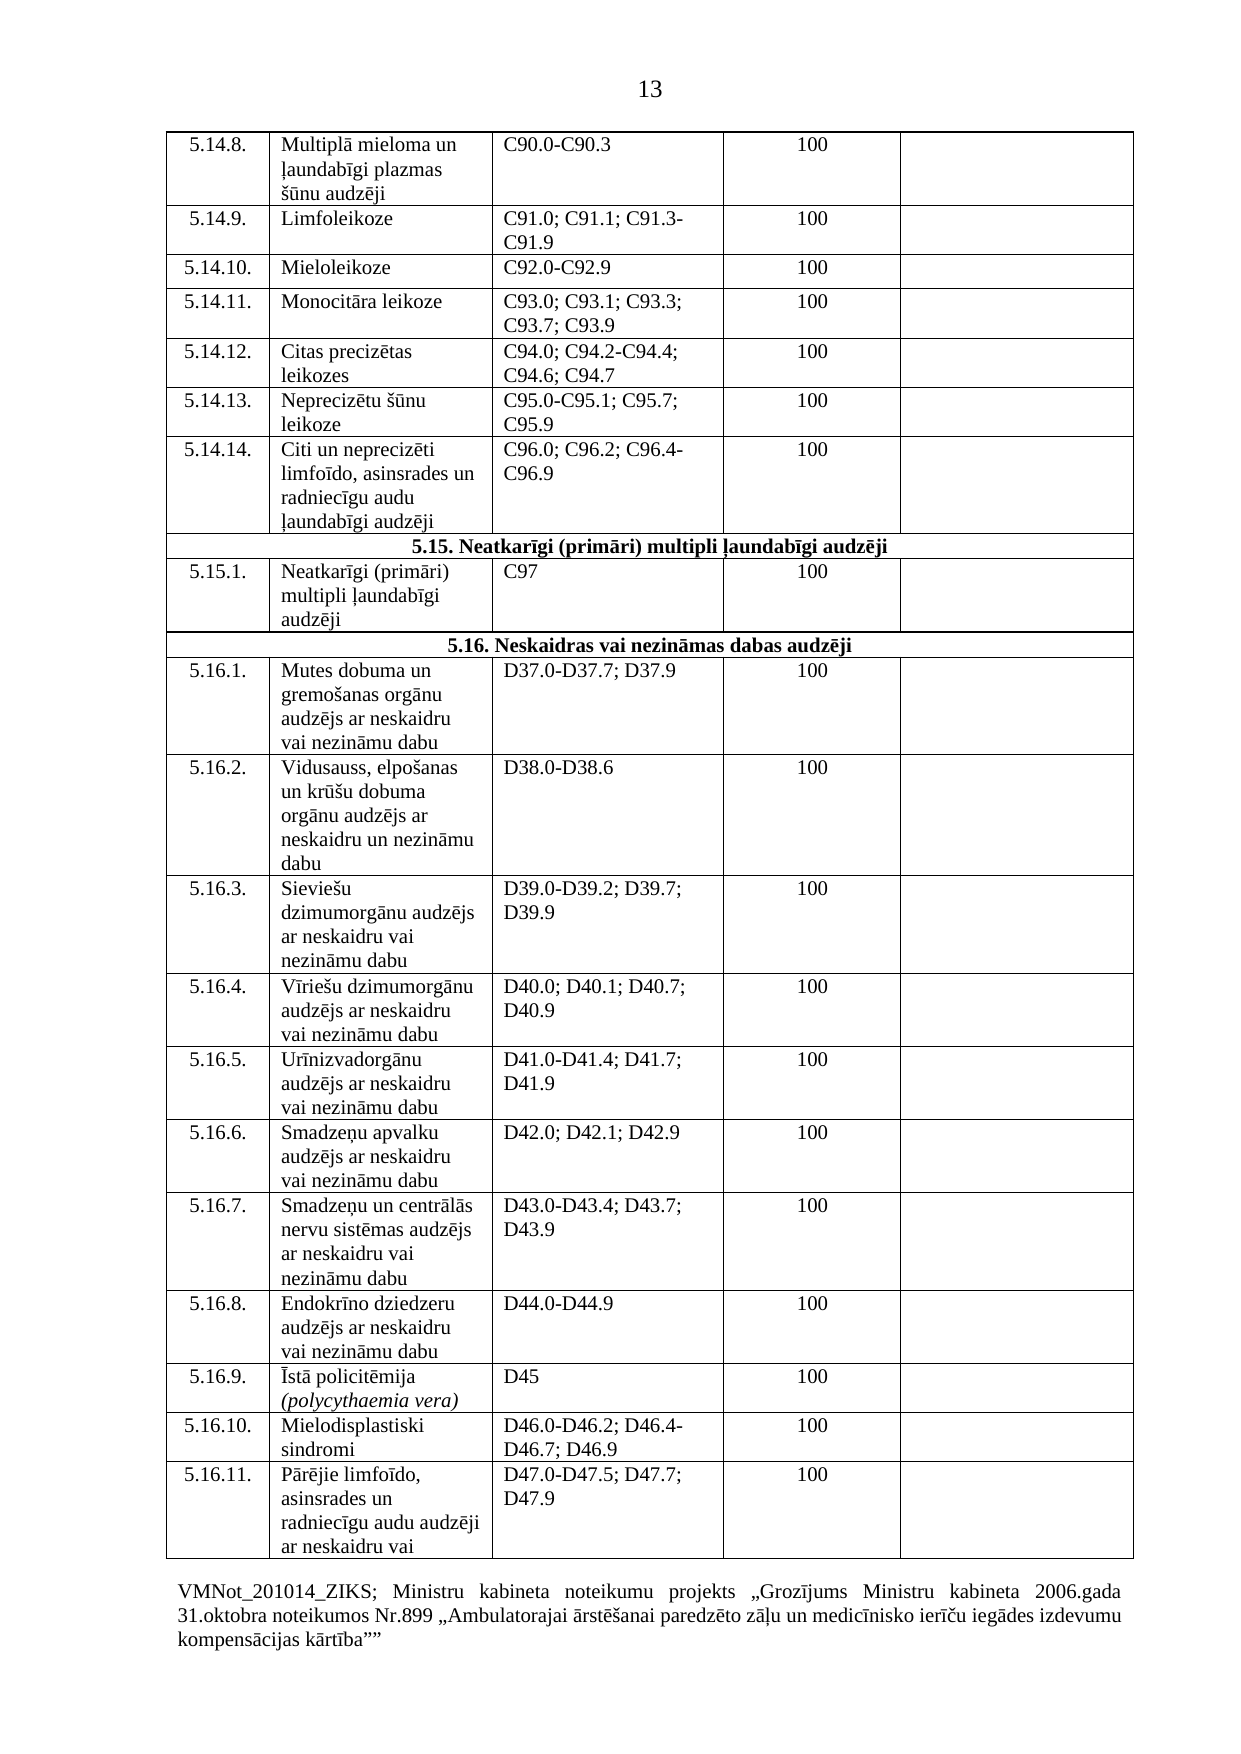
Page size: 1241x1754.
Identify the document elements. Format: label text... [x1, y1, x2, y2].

table_cell [901, 255, 1133, 288]
table_cell [901, 1291, 1133, 1363]
table_cell C92.0-C92.9 [493, 255, 723, 288]
table_cell 5.14.8. [167, 133, 269, 204]
table_cell D43.0-D43.4; D43.7; D43.9 [493, 1193, 723, 1289]
table_cell C91.0; C91.1; C91.3- C91.9 [493, 206, 723, 254]
table_cell Endokrīno dziedzeru audzējs ar neskaidru vai nezināmu dabu [270, 1291, 492, 1363]
table_cell 5.16. Neskaidras vai nezināmas dabas audzēji [167, 633, 1133, 657]
table_cell [901, 1047, 1133, 1119]
table_cell [901, 388, 1133, 436]
table_cell Smadzeņu apvalku audzējs ar neskaidru vai nezināmu dabu [270, 1120, 492, 1192]
table_cell [901, 658, 1133, 754]
table_cell Mutes dobuma un gremošanas orgānu audzējs ar neskaidru vai nezināmu dabu [270, 658, 492, 754]
table_cell Smadzeņu un centrālās nervu sistēmas audzējs ar neskaidru vai nezināmu dabu [270, 1193, 492, 1289]
table_cell 5.16.6. [167, 1120, 269, 1192]
table_cell D42.0; D42.1; D42.9 [493, 1120, 723, 1192]
table_cell 5.14.10. [167, 255, 269, 288]
table_cell C93.0; C93.1; C93.3; C93.7; C93.9 [493, 289, 723, 337]
table_cell Citi un neprecizēti limfoīdo, asinsrades un radniecīgu audu ļaundabīgi audzēji [270, 437, 492, 533]
table_cell D45 [493, 1364, 723, 1412]
table_cell 5.15. Neatkarīgi (primāri) multipli ļaundabīgi audzēji [167, 534, 1133, 558]
table_cell [901, 133, 1133, 204]
table_cell [901, 876, 1133, 972]
table_cell 5.14.13. [167, 388, 269, 436]
table_cell Sieviešu dzimumorgānu audzējs ar neskaidru vai nezināmu dabu [270, 876, 492, 972]
table_cell 100 [724, 559, 900, 631]
table_cell D40.0; D40.1; D40.7; D40.9 [493, 974, 723, 1046]
table_cell 100 [724, 388, 900, 436]
table_cell D37.0-D37.7; D37.9 [493, 658, 723, 754]
table_cell 5.14.12. [167, 339, 269, 387]
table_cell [493, 1462, 723, 1558]
table_cell 100 [724, 876, 900, 972]
table_cell 100 [724, 437, 900, 533]
table_cell C95.0-C95.1; C95.7; C95.9 [493, 388, 723, 436]
table_cell 100 [724, 1120, 900, 1192]
table_cell [901, 1120, 1133, 1192]
table_cell 5.16.1. [167, 658, 269, 754]
table_cell 100 [724, 1291, 900, 1363]
table_cell Limfoleikoze [270, 206, 492, 254]
table_cell [901, 559, 1133, 631]
table_cell Monocitāra leikoze [270, 289, 492, 337]
table_cell C94.0; C94.2-C94.4; C94.6; C94.7 [493, 339, 723, 387]
table_cell D41.0-D41.4; D41.7; D41.9 [493, 1047, 723, 1119]
table_cell Mielodisplastiski sindromi [270, 1413, 492, 1461]
table_cell D46.0-D46.2; D46.4-D46.7; D46.9 [493, 1413, 723, 1461]
table_cell D44.0-D44.9 [493, 1291, 723, 1363]
table_cell 5.16.10. [167, 1413, 269, 1461]
table_cell Multiplā mieloma un ļaundabīgi plazmas šūnu audzēji [270, 133, 492, 204]
table_cell 100 [724, 289, 900, 337]
table_cell 100 [724, 1364, 900, 1412]
table_cell Citas precizētas leikozes [270, 339, 492, 387]
table_cell C96.0; C96.2; C96.4-C96.9 [493, 437, 723, 533]
table_cell Urīnizvadorgānu audzējs ar neskaidru vai nezināmu dabu [270, 1047, 492, 1119]
table_cell Mieloleikoze [270, 255, 492, 288]
table_cell 100 [724, 206, 900, 254]
table_cell 5.16.9. [167, 1364, 269, 1412]
table_cell 100 [724, 1413, 900, 1461]
table_cell C90.0-C90.3 [493, 133, 723, 204]
table_cell 100 [724, 1047, 900, 1119]
table_cell 100 [724, 1462, 900, 1558]
table_cell 5.16.8. [167, 1291, 269, 1363]
table_cell 100 [724, 974, 900, 1046]
table_cell Neprecizētu šūnu leikoze [270, 388, 492, 436]
table_cell 100 [724, 658, 900, 754]
table_cell 100 [724, 133, 900, 204]
table_cell 5.16.11. [167, 1462, 269, 1558]
table_cell 5.16.3. [167, 876, 269, 972]
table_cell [270, 1462, 492, 1558]
table_cell 5.14.9. [167, 206, 269, 254]
table_cell Neatkarīgi (primāri) multipli ļaundabīgi audzēji [270, 559, 492, 631]
table_cell [901, 1413, 1133, 1461]
table_cell 5.14.14. [167, 437, 269, 533]
table_cell 100 [724, 755, 900, 875]
table_cell [901, 289, 1133, 337]
table_cell [901, 755, 1133, 875]
table_cell Īstā policitēmija (polycythaemia vera) [270, 1364, 492, 1412]
table_cell [901, 974, 1133, 1046]
table_cell 100 [724, 1193, 900, 1289]
table_cell [901, 339, 1133, 387]
table_cell 5.16.2. [167, 755, 269, 875]
table_cell 5.14.11. [167, 289, 269, 337]
table_cell [901, 206, 1133, 254]
table_cell [901, 1462, 1133, 1558]
table_cell 5.16.4. [167, 974, 269, 1046]
table_cell D38.0-D38.6 [493, 755, 723, 875]
table_cell 100 [724, 255, 900, 288]
table_cell 100 [724, 339, 900, 387]
table_cell Vidusauss, elpošanas un krūšu dobuma orgānu audzējs ar neskaidru un nezināmu dabu [270, 755, 492, 875]
table_cell C97 [493, 559, 723, 631]
table_cell 5.16.5. [167, 1047, 269, 1119]
table_cell Vīriešu dzimumorgānu audzējs ar neskaidru vai nezināmu dabu [270, 974, 492, 1046]
table_cell [901, 1364, 1133, 1412]
table_cell D39.0-D39.2; D39.7; D39.9 [493, 876, 723, 972]
table_cell [901, 1193, 1133, 1289]
table_cell 5.15.1. [167, 559, 269, 631]
table_cell 5.16.7. [167, 1193, 269, 1289]
table_cell [901, 437, 1133, 533]
